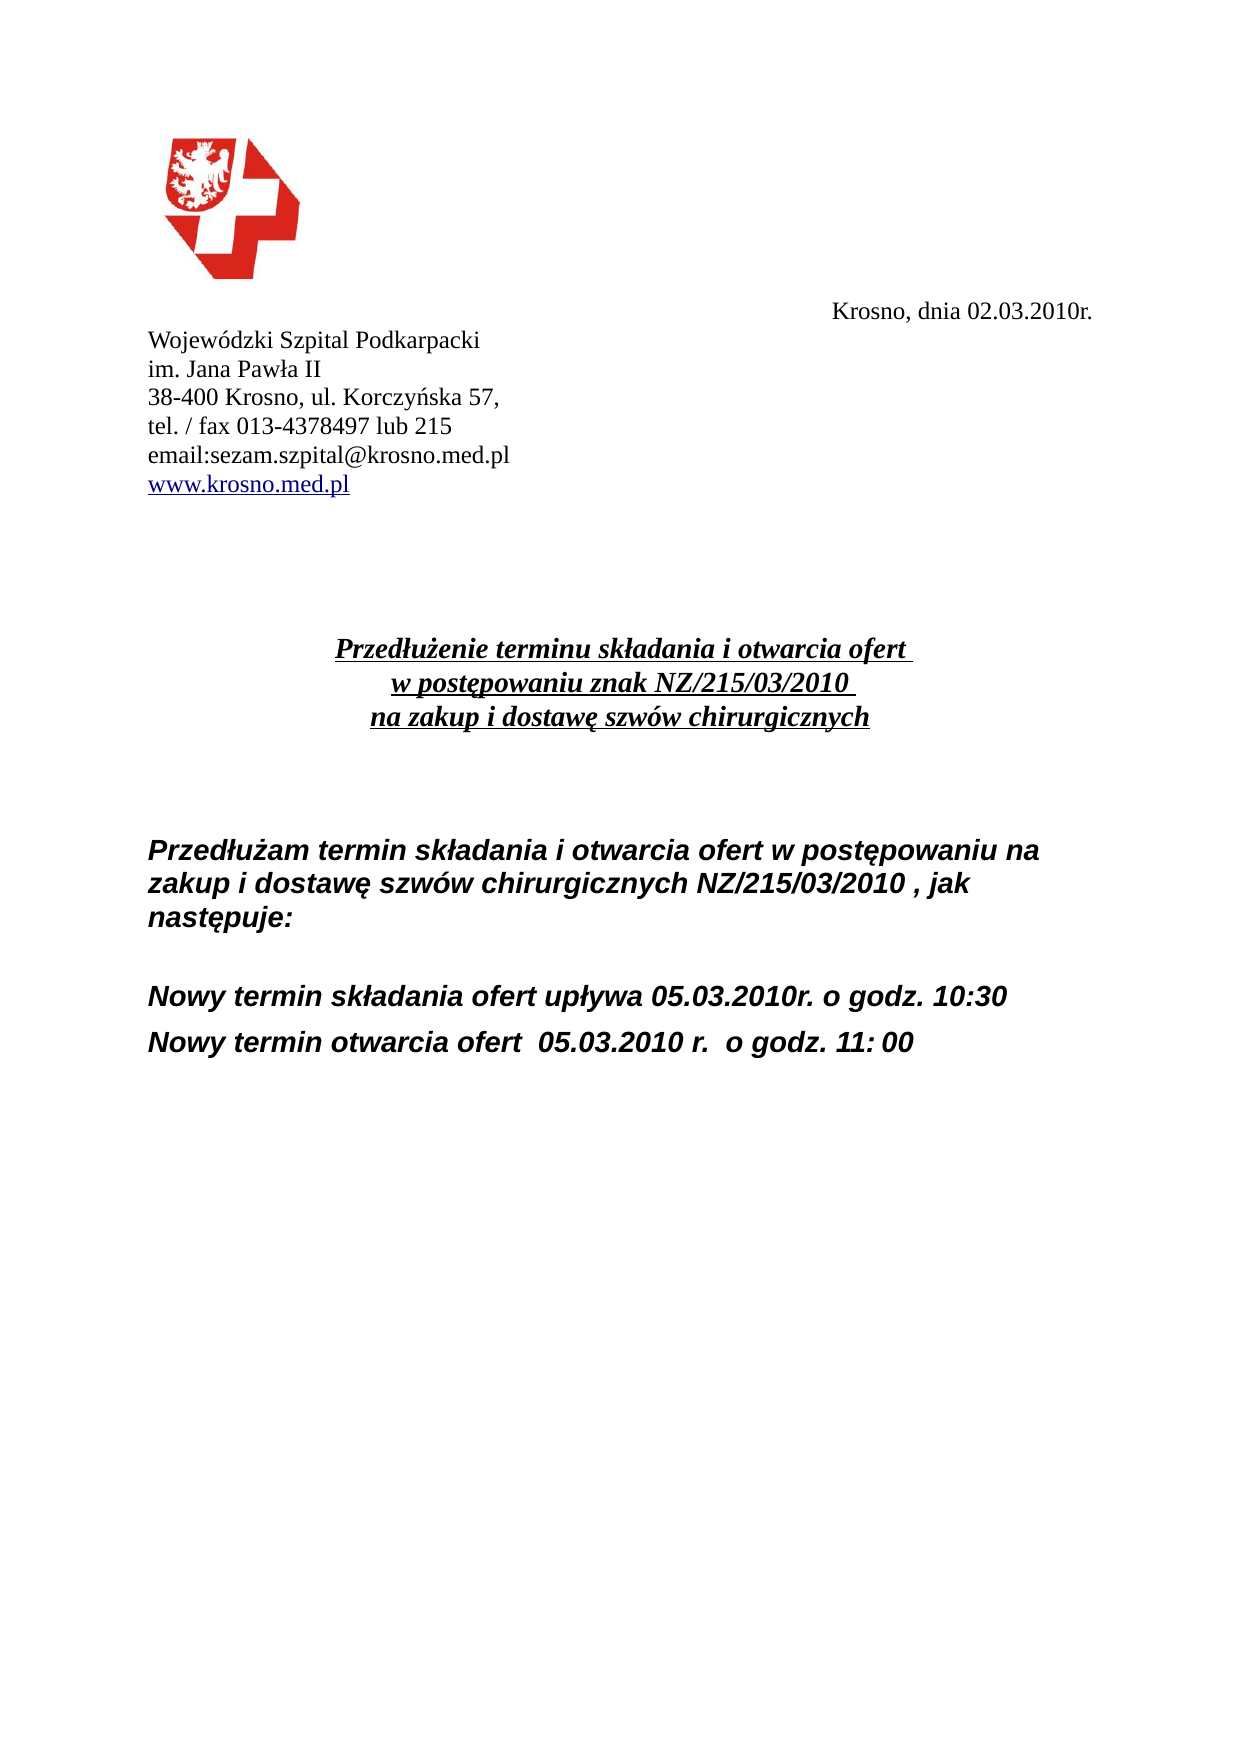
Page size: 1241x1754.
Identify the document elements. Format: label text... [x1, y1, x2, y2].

text Krosno, dnia 02.03.2010r. [148, 296, 1093, 325]
text Przedłużam termin składania i otwarcia ofert w postępowaniu na zakup i dostawę szwów chirurgicznych NZ/215/03/2010 , jak następuje: [148, 833, 1093, 933]
text Przedłużenie terminu składania i otwarcia ofert [148, 632, 1093, 665]
text email:sezam.szpital@krosno.med.pl [148, 440, 1093, 469]
text na zakup i dostawę szwów chirurgicznych [148, 699, 1093, 732]
text Nowy termin składania ofert upływa 05.03.2010r. o godz. 10:30 [148, 979, 1093, 1013]
text Wojewódzki Szpital Podkarpacki [148, 325, 1093, 354]
text 38-400 Krosno, ul. Korczyńska 57, [148, 382, 1093, 411]
picture [160, 135, 302, 282]
text im. Jana Pawła II [148, 354, 1093, 382]
text w postępowaniu znak NZ/215/03/2010 [148, 665, 1093, 699]
text Nowy termin otwarcia ofert 05.03.2010 r. o godz. 11: 00 [148, 1026, 1093, 1059]
text www.krosno.med.pl [148, 469, 1093, 497]
text tel. / fax 013-4378497 lub 215 [148, 411, 1093, 440]
